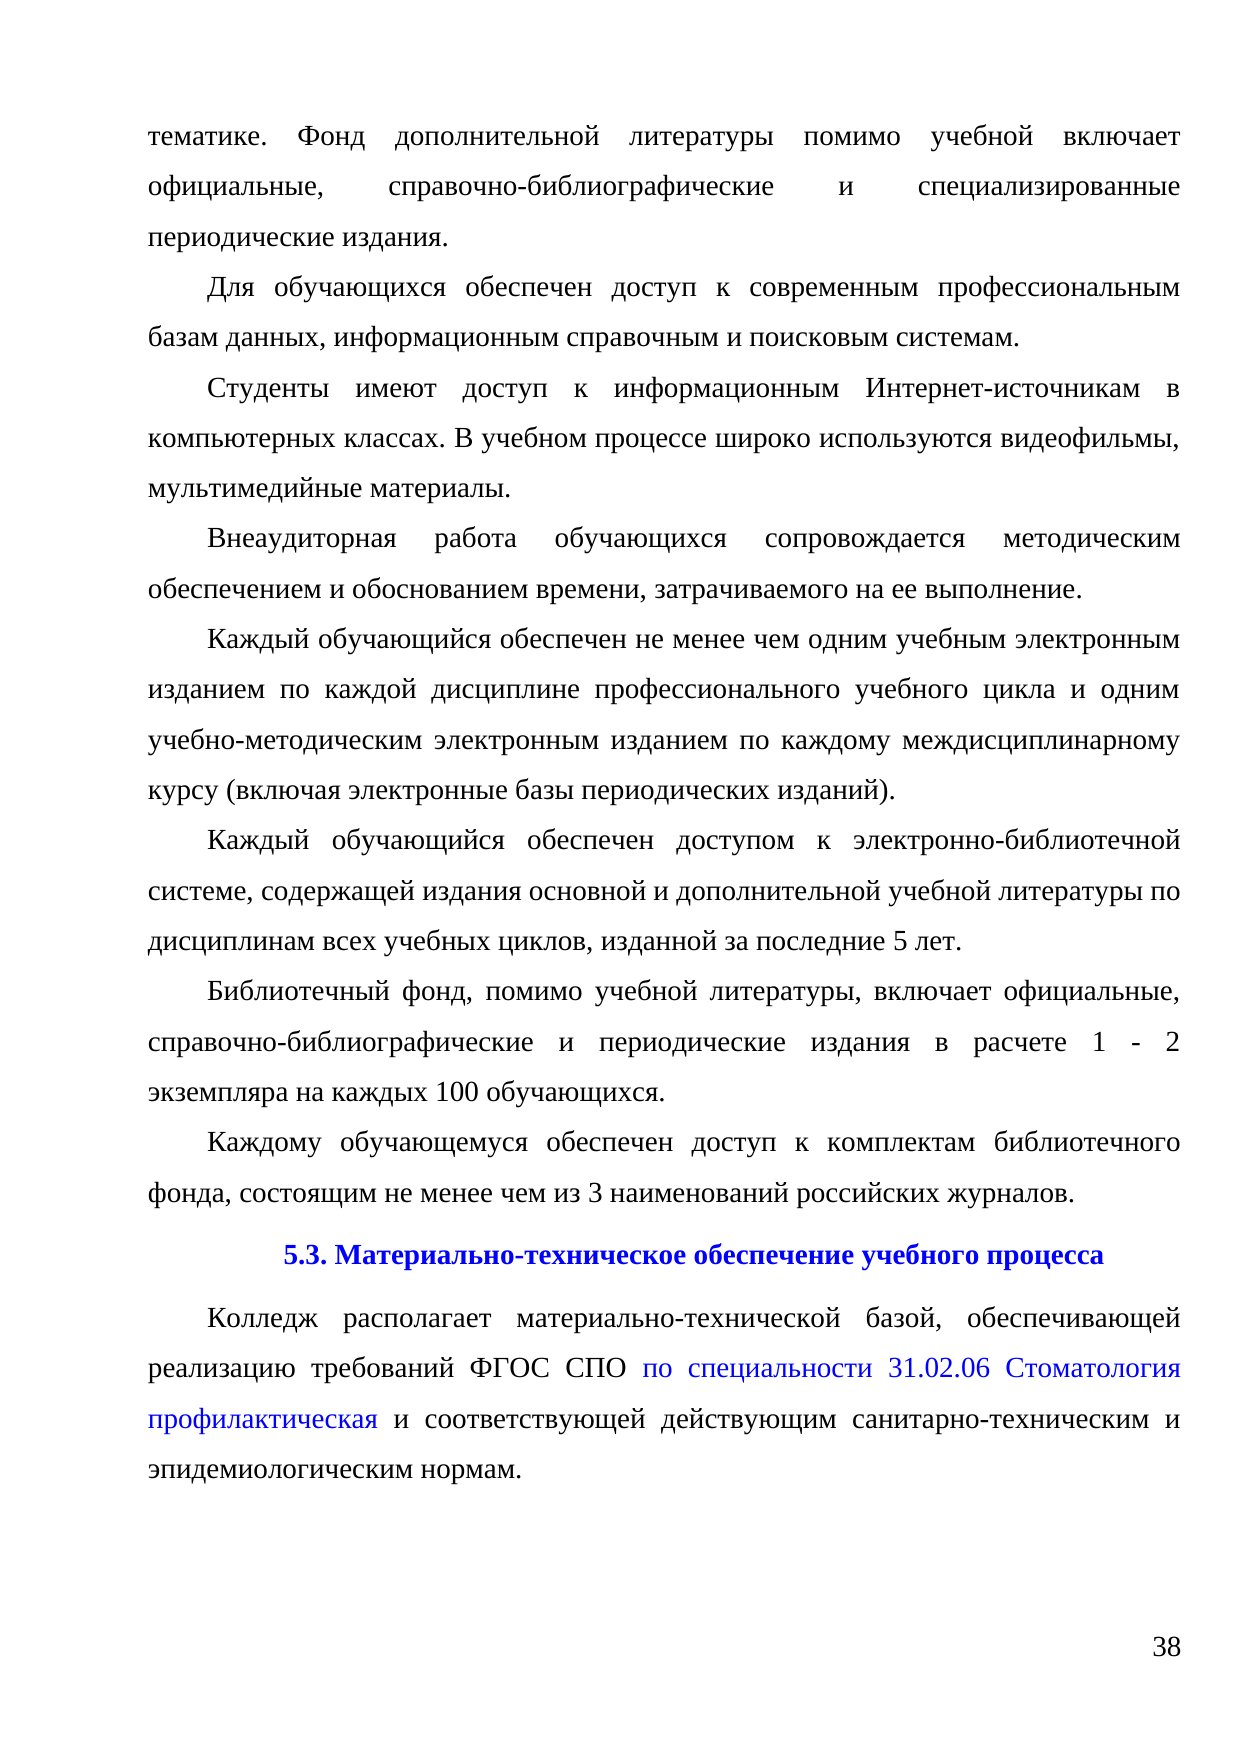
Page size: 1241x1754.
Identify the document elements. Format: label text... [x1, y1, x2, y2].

text Каждому обучающемуся обеспечен доступ к комплектам библиотечного фонда, состоящим не менее чем из 3 наименований российских журналов. [148, 1124, 1181, 1208]
text Колледж располагает материально-технической базой, обеспечивающей реализацию требований ФГОС СПО по специальности 31.02.06 Стоматология профилактическая и соответствующей действующим санитарно-техническим и эпидемиологическим нормам. [148, 1300, 1181, 1485]
text Студенты имеют доступ к информационным Интернет-источникам в компьютерных классах. В учебном процессе широко используются видеофильмы, мультимедийные материалы. [148, 370, 1181, 504]
text Каждый обучающийся обеспечен доступом к электронно-библиотечной системе, содержащей издания основной и дополнительной учебной литературы по дисциплинам всех учебных циклов, изданной за последние 5 лет. [148, 822, 1181, 957]
text Для обучающихся обеспечен доступ к современным профессиональным базам данных, информационным справочным и поисковым системам. [148, 269, 1181, 353]
text Библиотечный фонд, помимо учебной литературы, включает официальные, справочно-библиографические и периодические издания в расчете 1 - 2 экземпляра на каждых 100 обучающихся. [148, 973, 1181, 1108]
text Внеаудиторная работа обучающихся сопровождается методическим обеспечением и обоснованием времени, затрачиваемого на ее выполнение. [148, 521, 1181, 604]
text 5.3. Материально-техническое обеспечение учебного процесса [148, 1237, 1181, 1271]
text Каждый обучающийся обеспечен не менее чем одним учебным электронным изданием по каждой дисциплине профессионального учебного цикла и одним учебно-методическим электронным изданием по каждому междисциплинарному курсу (включая электронные базы периодических изданий). [148, 621, 1181, 806]
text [148, 118, 1181, 252]
